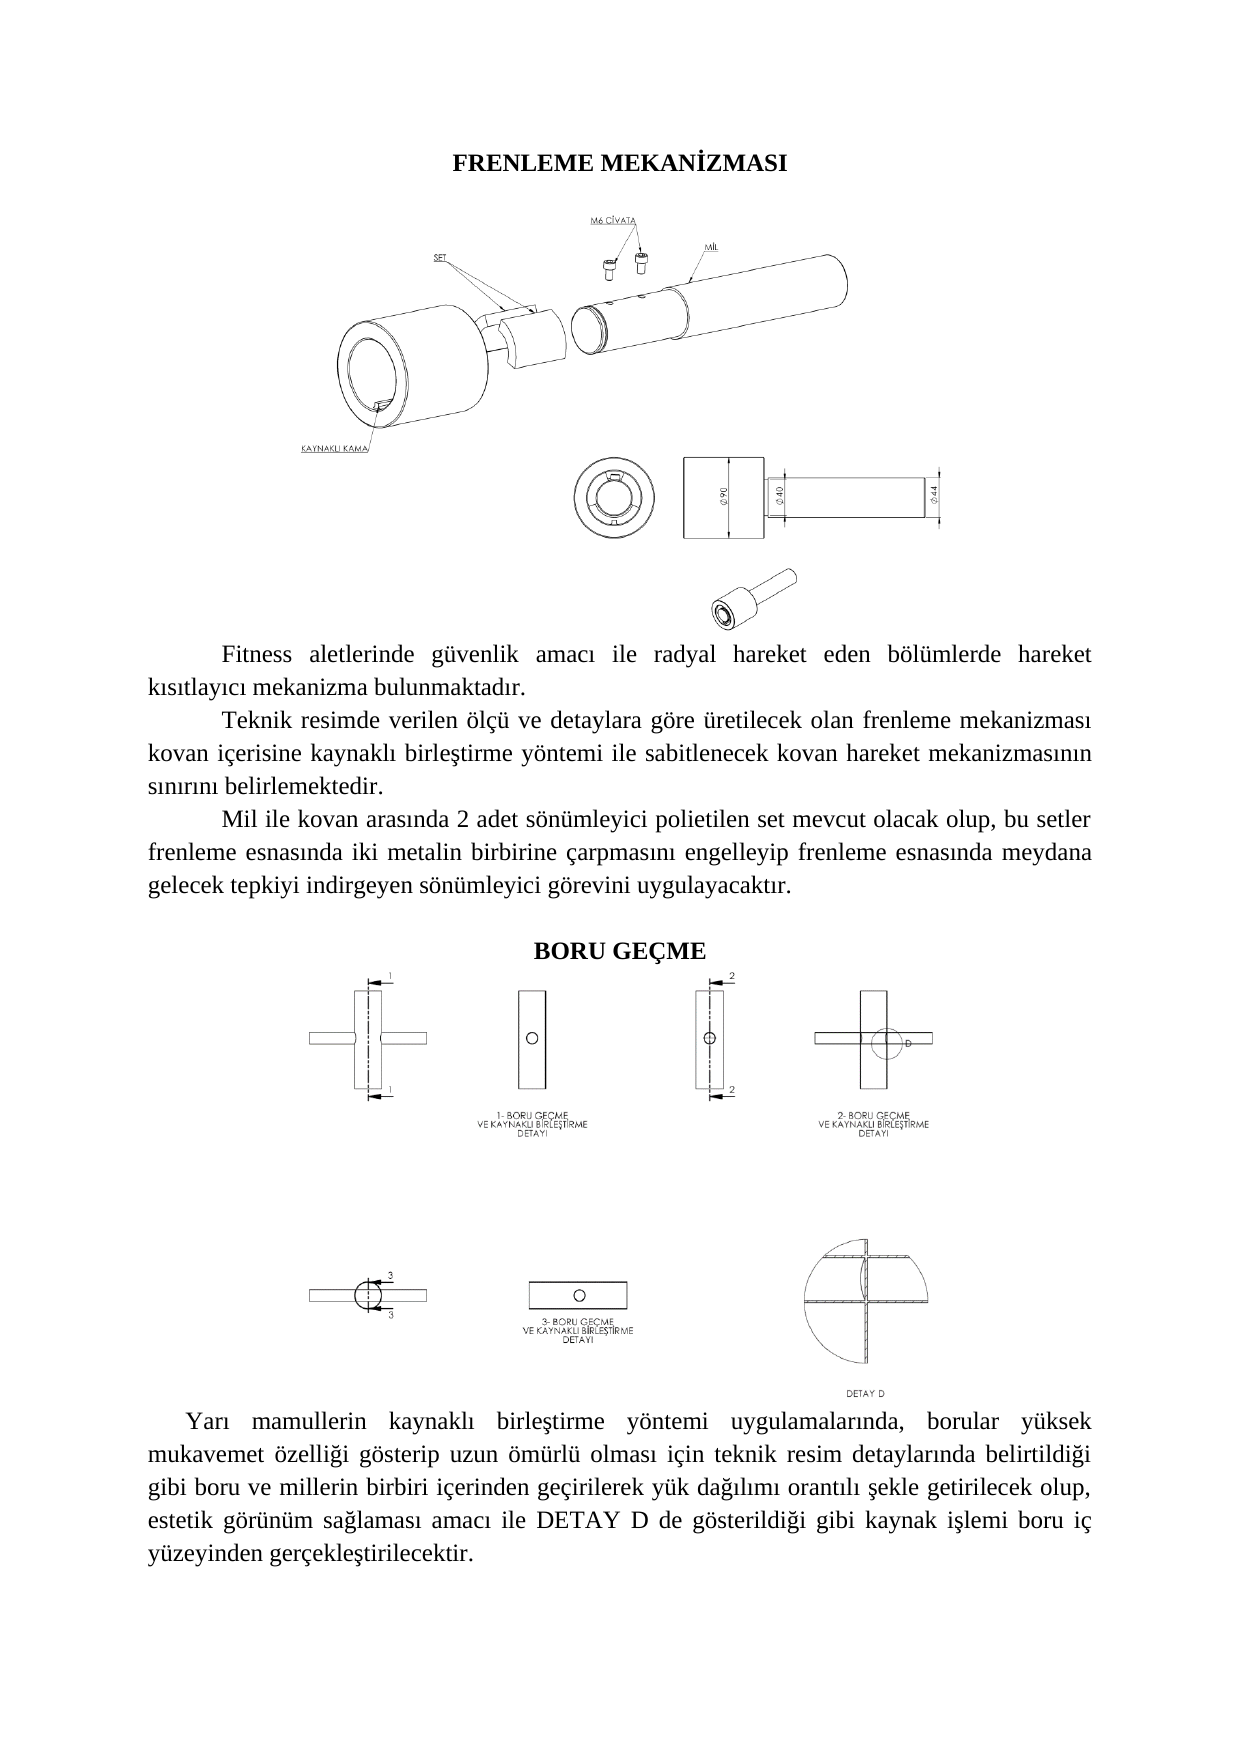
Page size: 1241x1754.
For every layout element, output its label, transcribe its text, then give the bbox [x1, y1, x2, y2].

picture [296, 213, 944, 635]
text Yarı mamullerin kaynaklı birleştirme yöntemi uygulamalarında, borular yüksek mukavemet özelliği gösterip uzun ömürlü olması için teknik resim detaylarında belirtildiği gibi boru ve millerin birbiri içerinden geçirilerek yük dağılımı orantılı şekle getirilecek olup, estetik görünüm sağlaması amacı ile DETAY D de gösterildiği gibi kaynak işlemi boru iç yüzeyinden gerçekleştirilecektir. [148, 1406, 1093, 1567]
text FRENLEME MEKANİZMASI [148, 148, 1093, 176]
text Mil ile kovan arasında 2 adet sönümleyici polietilen set mevcut olacak olup, bu setler frenleme esnasında iki metalin birbirine çarpmasını engelleyip frenleme esnasında meydana gelecek tepkiyi indirgeyen sönümleyici görevini uygulayacaktır. [148, 804, 1093, 899]
text BORU GEÇME [148, 936, 1093, 965]
text Teknik resimde verilen ölçü ve detaylara göre üretilecek olan frenleme mekanizması kovan içerisine kaynaklı birleştirme yöntemi ile sabitlenecek kovan hareket mekanizmasının sınırını belirlemektedir. [148, 705, 1093, 800]
text Fitness aletlerinde güvenlik amacı ile radyal hareket eden bölümlerde hareket kısıtlayıcı mekanizma bulunmaktadır. [148, 639, 1093, 701]
picture [303, 969, 937, 1402]
